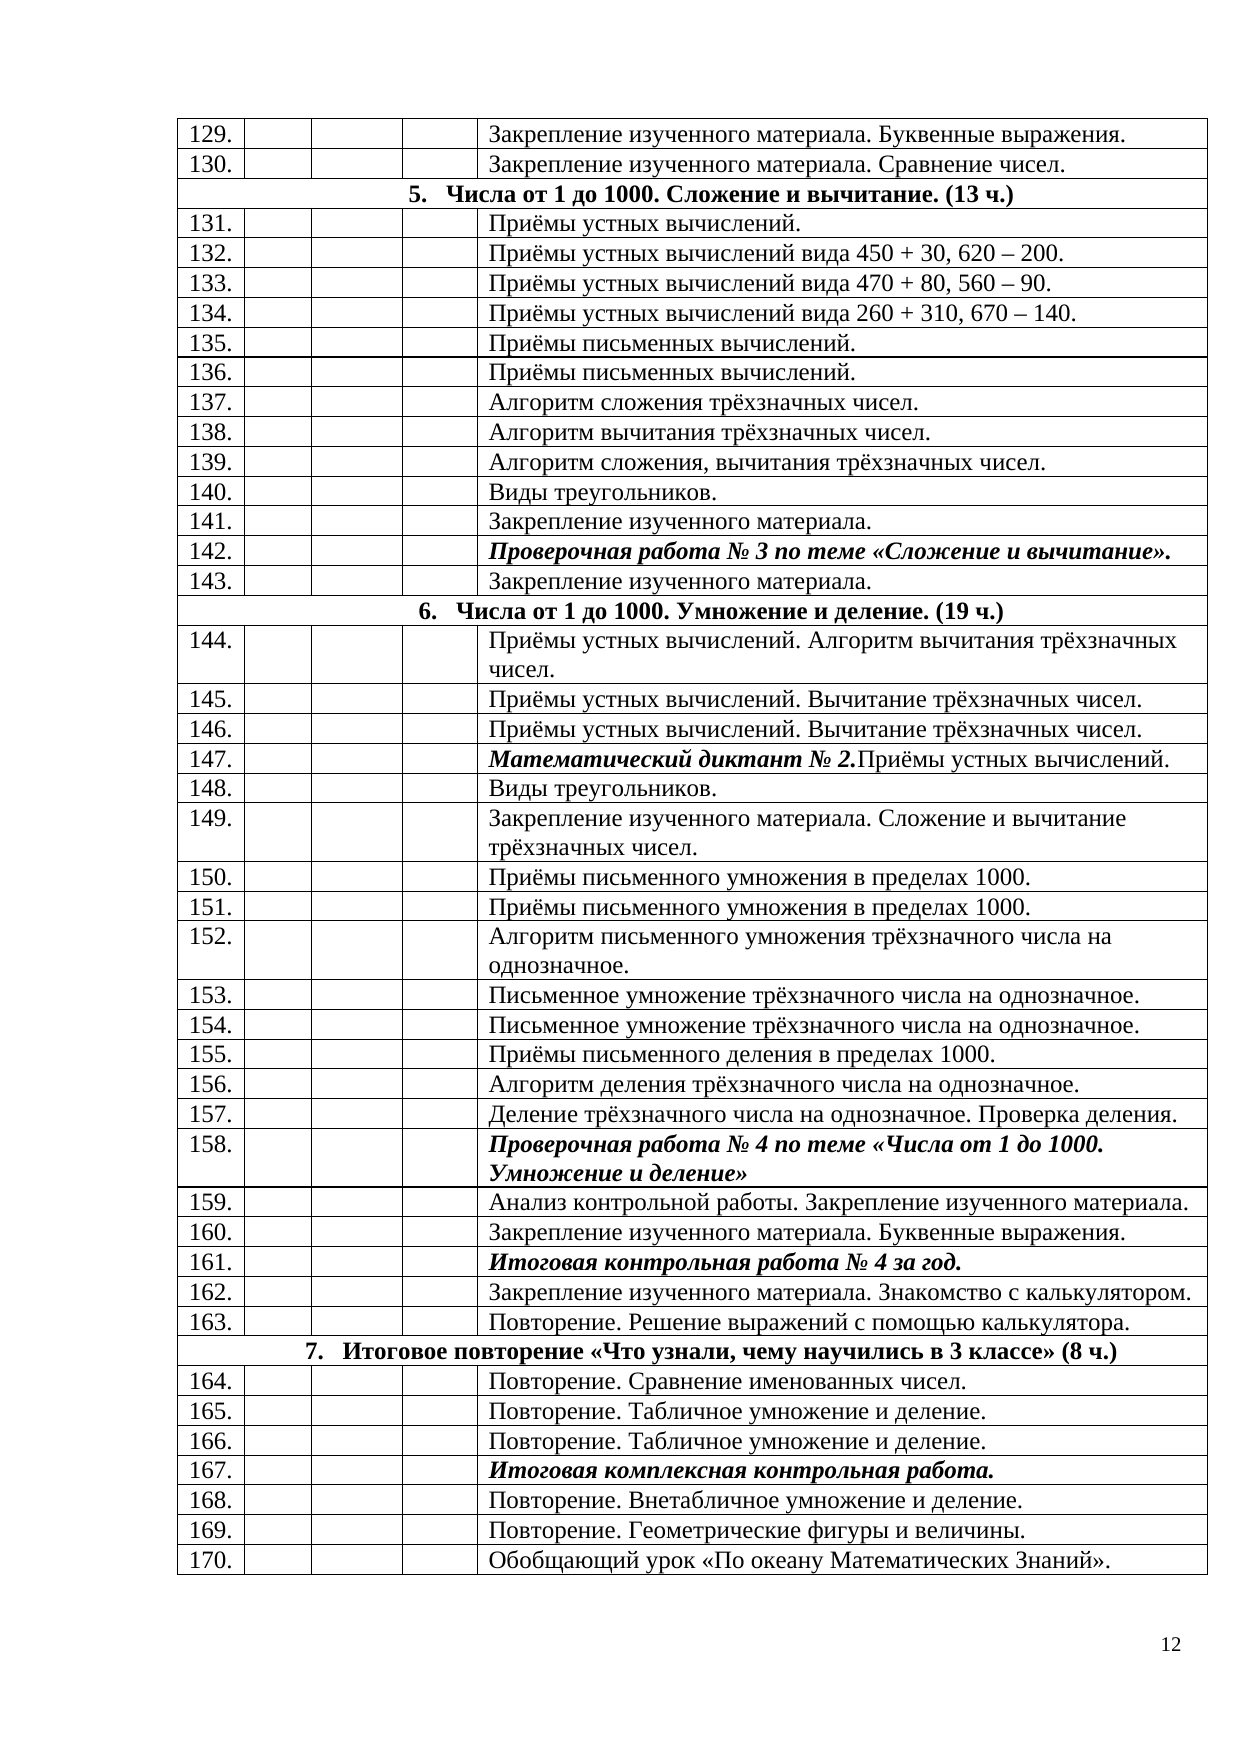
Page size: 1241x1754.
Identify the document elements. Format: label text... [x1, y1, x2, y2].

table_cell [312, 1247, 402, 1276]
table_cell 161. [178, 1247, 244, 1276]
table_cell [403, 921, 477, 979]
table_cell [245, 744, 311, 772]
table_cell [312, 1010, 402, 1038]
table_cell [403, 892, 477, 920]
table_cell [403, 1545, 477, 1574]
table_cell 151. [178, 892, 244, 920]
table_cell Приёмы устных вычислений вида 260 + 310, 670 – 140. [478, 298, 1207, 327]
table_cell [403, 268, 477, 297]
table_cell [245, 417, 311, 446]
table_cell [312, 358, 402, 386]
table_cell 132. [178, 238, 244, 267]
table_cell Проверочная работа № 4 по теме «Числа от 1 до 1000. Умножение и деление» [478, 1129, 1207, 1186]
table_cell [403, 862, 477, 891]
table_cell [245, 1396, 311, 1425]
table_cell 167. [178, 1456, 244, 1484]
table_cell Письменное умножение трёхзначного числа на однозначное. [478, 1010, 1207, 1038]
table_cell [312, 1515, 402, 1544]
table_cell 139. [178, 447, 244, 476]
table_cell Закрепление изученного материала. [478, 566, 1207, 595]
table_cell [312, 1099, 402, 1128]
table_cell 148. [178, 774, 244, 802]
table_cell 170. [178, 1545, 244, 1574]
table_cell [403, 1099, 477, 1128]
table_cell [403, 1129, 477, 1186]
table_cell [245, 209, 311, 237]
table_cell [312, 1485, 402, 1514]
table_cell 130. [178, 149, 244, 178]
table_cell Закрепление изученного материала. Сравнение чисел. [478, 149, 1207, 178]
table_cell [403, 1247, 477, 1276]
table_cell Алгоритм вычитания трёхзначных чисел. [478, 417, 1207, 446]
table_cell [245, 1307, 311, 1335]
table_cell [245, 1069, 311, 1098]
table_cell [403, 358, 477, 386]
table_cell Повторение. Решение выражений с помощью калькулятора. [478, 1307, 1207, 1335]
table_cell 129. [178, 119, 244, 148]
table_cell [245, 536, 311, 565]
table_cell [245, 892, 311, 920]
table_cell [403, 684, 477, 713]
table_cell [312, 1129, 402, 1186]
table_cell Закрепление изученного материала. Буквенные выражения. [478, 1217, 1207, 1246]
table_cell [245, 298, 311, 327]
table_cell [312, 1545, 402, 1574]
table_cell [312, 862, 402, 891]
table_cell Виды треугольников. [478, 477, 1207, 505]
table_cell [245, 921, 311, 979]
table_cell [312, 238, 402, 267]
table_cell 141. [178, 506, 244, 535]
table_cell [403, 566, 477, 595]
table_cell [312, 774, 402, 802]
table_cell 166. [178, 1426, 244, 1454]
table_cell [312, 1188, 402, 1216]
table_cell [403, 477, 477, 505]
table_cell [312, 387, 402, 416]
table_cell Обобщающий урок «По океану Математических Знаний». [478, 1545, 1207, 1574]
table_cell Приёмы устных вычислений вида 470 + 80, 560 – 90. [478, 268, 1207, 297]
table_cell Письменное умножение трёхзначного числа на однозначное. [478, 980, 1207, 1009]
table_cell 137. [178, 387, 244, 416]
table_cell 138. [178, 417, 244, 446]
table_cell [403, 417, 477, 446]
table_cell Закрепление изученного материала. Буквенные выражения. [478, 119, 1207, 148]
table_cell [245, 774, 311, 802]
table_cell [245, 1129, 311, 1186]
table_cell 158. [178, 1129, 244, 1186]
table_cell [312, 328, 402, 356]
table_cell [312, 149, 402, 178]
table_cell Алгоритм письменного умножения трёхзначного числа на однозначное. [478, 921, 1207, 979]
table_cell [403, 1010, 477, 1038]
table_cell Приёмы устных вычислений. Вычитание трёхзначных чисел. [478, 684, 1207, 713]
table_cell [312, 209, 402, 237]
table_cell 160. [178, 1217, 244, 1246]
table_cell Алгоритм деления трёхзначного числа на однозначное. [478, 1069, 1207, 1098]
table_cell [245, 149, 311, 178]
table_cell Итоговая контрольная работа № 4 за год. [478, 1247, 1207, 1276]
table_cell Алгоритм сложения, вычитания трёхзначных чисел. [478, 447, 1207, 476]
table_cell [403, 1307, 477, 1335]
table_cell [245, 803, 311, 861]
table_cell 162. [178, 1277, 244, 1306]
table_cell [312, 684, 402, 713]
table_cell [403, 506, 477, 535]
table_cell [312, 1426, 402, 1454]
table_cell Повторение. Геометрические фигуры и величины. [478, 1515, 1207, 1544]
table_cell Анализ контрольной работы. Закрепление изученного материала. [478, 1188, 1207, 1216]
table_cell Виды треугольников. [478, 774, 1207, 802]
table_cell [245, 1426, 311, 1454]
table_cell [245, 1040, 311, 1068]
table_cell [403, 744, 477, 772]
table_cell 136. [178, 358, 244, 386]
table_cell [312, 1069, 402, 1098]
table_cell Проверочная работа № 3 по теме «Сложение и вычитание». [478, 536, 1207, 565]
table_cell Приёмы устных вычислений. [478, 209, 1207, 237]
table_cell [312, 921, 402, 979]
table_cell 152. [178, 921, 244, 979]
table_cell [312, 1396, 402, 1425]
table_cell [403, 774, 477, 802]
table_cell 159. [178, 1188, 244, 1216]
table_cell [245, 1456, 311, 1484]
table_cell [245, 980, 311, 1009]
table_cell Итоговая комплексная контрольная работа. [478, 1456, 1207, 1484]
table_cell [245, 862, 311, 891]
table_cell Закрепление изученного материала. Знакомство с калькулятором. [478, 1277, 1207, 1306]
table_cell Повторение. Внетабличное умножение и деление. [478, 1485, 1207, 1514]
table_cell [403, 1426, 477, 1454]
table_cell [245, 1217, 311, 1246]
table_cell [245, 328, 311, 356]
table_cell Повторение. Сравнение именованных чисел. [478, 1366, 1207, 1395]
table_cell [312, 980, 402, 1009]
table_cell [312, 744, 402, 772]
table_cell [245, 1545, 311, 1574]
table_cell 156. [178, 1069, 244, 1098]
table_cell Алгоритм сложения трёхзначных чисел. [478, 387, 1207, 416]
table_cell [245, 358, 311, 386]
table_cell [312, 892, 402, 920]
table_cell 169. [178, 1515, 244, 1544]
table_cell 147. [178, 744, 244, 772]
table_cell 135. [178, 328, 244, 356]
table_cell [245, 684, 311, 713]
table_cell [245, 447, 311, 476]
table_cell [245, 1010, 311, 1038]
table_cell [245, 1247, 311, 1276]
table_cell Приёмы письменных вычислений. [478, 328, 1207, 356]
table_cell [312, 119, 402, 148]
table_cell [245, 626, 311, 683]
table_cell [312, 477, 402, 505]
table_cell [403, 980, 477, 1009]
table_cell 150. [178, 862, 244, 891]
table_cell [403, 536, 477, 565]
table_cell [403, 626, 477, 683]
table_cell [312, 447, 402, 476]
table_cell [312, 536, 402, 565]
table_cell 131. [178, 209, 244, 237]
table_cell 144. [178, 626, 244, 683]
table_cell [245, 566, 311, 595]
table_cell [312, 268, 402, 297]
table_cell [312, 1456, 402, 1484]
table_cell 133. [178, 268, 244, 297]
table_cell [403, 1188, 477, 1216]
table_cell 149. [178, 803, 244, 861]
table_cell 146. [178, 714, 244, 743]
table_cell [312, 298, 402, 327]
table_cell [403, 1277, 477, 1306]
table_cell [245, 477, 311, 505]
table_cell [403, 238, 477, 267]
table_cell Повторение. Табличное умножение и деление. [478, 1396, 1207, 1425]
table_cell [403, 1366, 477, 1395]
table_cell [403, 328, 477, 356]
table_cell Приёмы письменных вычислений. [478, 358, 1207, 386]
table_cell 154. [178, 1010, 244, 1038]
table_cell [403, 1485, 477, 1514]
table_cell [403, 209, 477, 237]
table_cell [245, 1485, 311, 1514]
table_cell [312, 803, 402, 861]
table_cell [245, 119, 311, 148]
table_cell [403, 803, 477, 861]
table_cell [312, 506, 402, 535]
table_cell [403, 387, 477, 416]
table_cell [403, 149, 477, 178]
table_cell 165. [178, 1396, 244, 1425]
table_cell 134. [178, 298, 244, 327]
table_cell Приёмы письменного умножения в пределах 1000. [478, 862, 1207, 891]
table_cell Закрепление изученного материала. Сложение и вычитание трёхзначных чисел. [478, 803, 1207, 861]
table_cell [403, 1217, 477, 1246]
table_cell [312, 417, 402, 446]
table_cell Закрепление изученного материала. [478, 506, 1207, 535]
table_cell 157. [178, 1099, 244, 1128]
table_cell [403, 1040, 477, 1068]
table_cell [245, 387, 311, 416]
table_cell Приёмы письменного деления в пределах 1000. [478, 1040, 1207, 1068]
table_cell [245, 1099, 311, 1128]
table_cell [312, 1277, 402, 1306]
table_cell [312, 1040, 402, 1068]
table_cell Математический диктант № 2.Приёмы устных вычислений. [478, 744, 1207, 772]
table_cell Приёмы устных вычислений. Вычитание трёхзначных чисел. [478, 714, 1207, 743]
table_cell 168. [178, 1485, 244, 1514]
table_cell 143. [178, 566, 244, 595]
table_cell [245, 1366, 311, 1395]
table_cell 145. [178, 684, 244, 713]
table_cell 140. [178, 477, 244, 505]
table_cell Деление трёхзначного числа на однозначное. Проверка деления. [478, 1099, 1207, 1128]
table_cell 163. [178, 1307, 244, 1335]
table_cell Приёмы письменного умножения в пределах 1000. [478, 892, 1207, 920]
table_cell 155. [178, 1040, 244, 1068]
table_cell [312, 1366, 402, 1395]
table_cell [245, 1277, 311, 1306]
table_cell [403, 447, 477, 476]
table_cell [245, 1515, 311, 1544]
table_cell Приёмы устных вычислений. Алгоритм вычитания трёхзначных чисел. [478, 626, 1207, 683]
table_cell [245, 506, 311, 535]
table_cell [312, 1217, 402, 1246]
table_cell [403, 1396, 477, 1425]
table_cell [403, 1069, 477, 1098]
table_cell 164. [178, 1366, 244, 1395]
table_cell [403, 119, 477, 148]
table_cell [245, 268, 311, 297]
table_cell 142. [178, 536, 244, 565]
table_cell Повторение. Табличное умножение и деление. [478, 1426, 1207, 1454]
table_cell [403, 298, 477, 327]
table_cell Числа от 1 до 1000. Сложение и вычитание. (13 ч.) [178, 179, 1207, 207]
table_cell 153. [178, 980, 244, 1009]
table_cell [245, 1188, 311, 1216]
table_cell [403, 714, 477, 743]
table_cell [312, 626, 402, 683]
table_cell Итоговое повторение «Что узнали, чему научились в 3 классе» (8 ч.) [178, 1336, 1207, 1365]
table_cell Числа от 1 до 1000. Умножение и деление. (19 ч.) [178, 596, 1207, 624]
table_cell [245, 714, 311, 743]
table_cell [312, 714, 402, 743]
table_cell [245, 238, 311, 267]
table_cell Приёмы устных вычислений вида 450 + 30, 620 – 200. [478, 238, 1207, 267]
table_cell [403, 1515, 477, 1544]
table_cell [312, 1307, 402, 1335]
table_cell [312, 566, 402, 595]
table_cell [403, 1456, 477, 1484]
